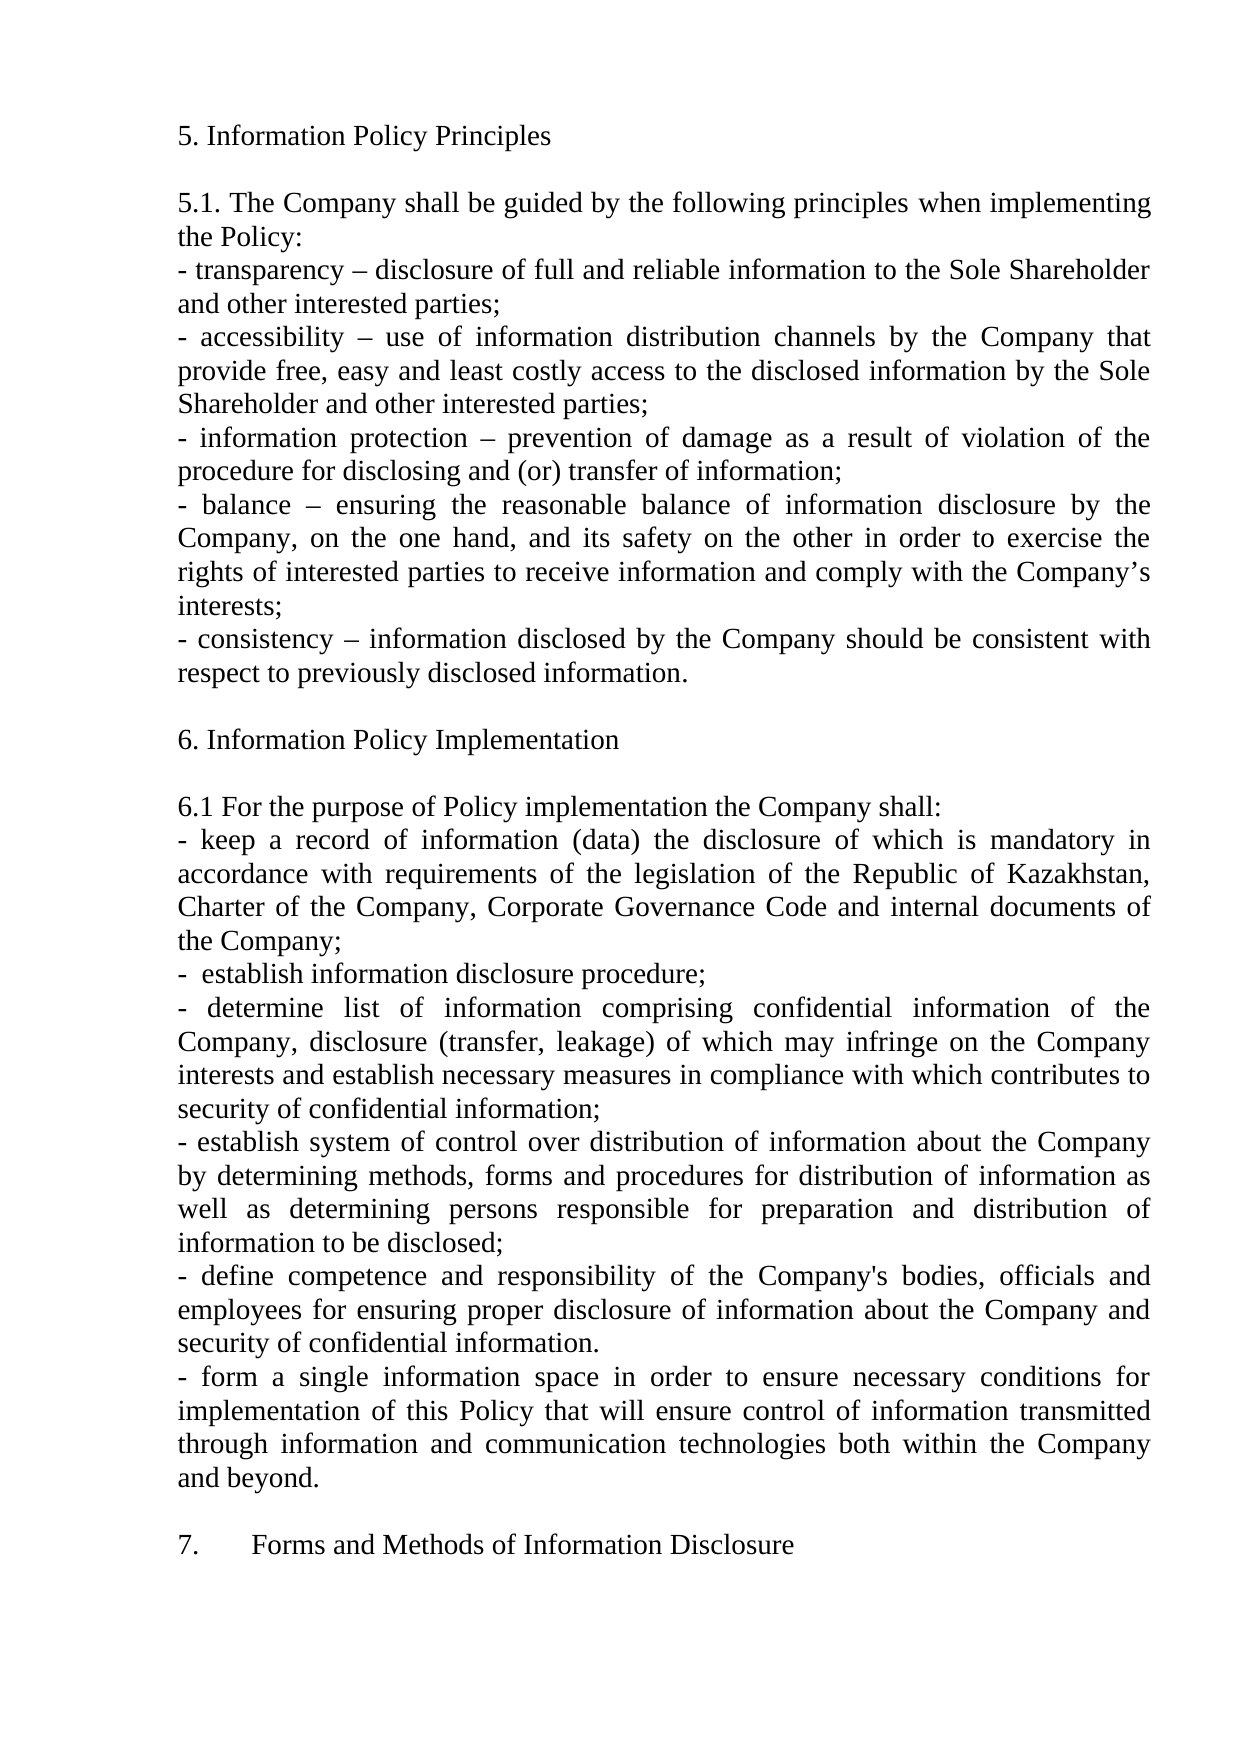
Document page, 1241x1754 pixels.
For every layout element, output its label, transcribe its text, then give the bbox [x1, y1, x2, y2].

text - define competence and responsibility of the Company's bodies, officials and employees for ensuring proper disclosure of information about the Company and security of confidential information. [177, 1258, 1152, 1359]
text 6.1 For the purpose of Policy implementation the Company shall: [177, 789, 1152, 822]
text - transparency – disclosure of full and reliable information to the Sole Shareholder and other interested parties; [177, 252, 1152, 319]
text - establish system of control over distribution of information about the Company by determining methods, forms and procedures for distribution of information as well as determining persons responsible for preparation and distribution of information to be disclosed; [177, 1124, 1152, 1258]
text - determine list of information comprising confidential information of the Company, disclosure (transfer, leakage) of which may infringe on the Company interests and establish necessary measures in compliance with which contributes to security of confidential information; [177, 990, 1152, 1124]
text 5.1. The Company shall be guided by the following principles when implementing the Policy: [177, 185, 1152, 252]
text 5. Information Policy Principles [177, 118, 1152, 152]
text - information protection – prevention of damage as a result of violation of the procedure for disclosing and (or) transfer of information; [177, 420, 1152, 487]
text - form a single information space in order to ensure necessary conditions for implementation of this Policy that will ensure control of information transmitted through information and communication technologies both within the Company and beyond. [177, 1359, 1152, 1493]
text - accessibility – use of information distribution channels by the Company that provide free, easy and least costly access to the disclosed information by the Sole Shareholder and other interested parties; [177, 319, 1152, 420]
text - keep a record of information (data) the disclosure of which is mandatory in accordance with requirements of the legislation of the Republic of Kazakhstan, Charter of the Company, Corporate Governance Code and internal documents of the Company; [177, 822, 1152, 957]
text 6. Information Policy Implementation [177, 722, 1152, 755]
text - balance – ensuring the reasonable balance of information disclosure by the Company, on the one hand, and its safety on the other in order to exercise the rights of interested parties to receive information and comply with the Company’s interests; [177, 487, 1152, 621]
text 7. Forms and Methods of Information Disclosure [177, 1527, 1152, 1560]
text - establish information disclosure procedure; [177, 957, 1152, 990]
text - consistency – information disclosed by the Company should be consistent with respect to previously disclosed information. [177, 621, 1152, 688]
